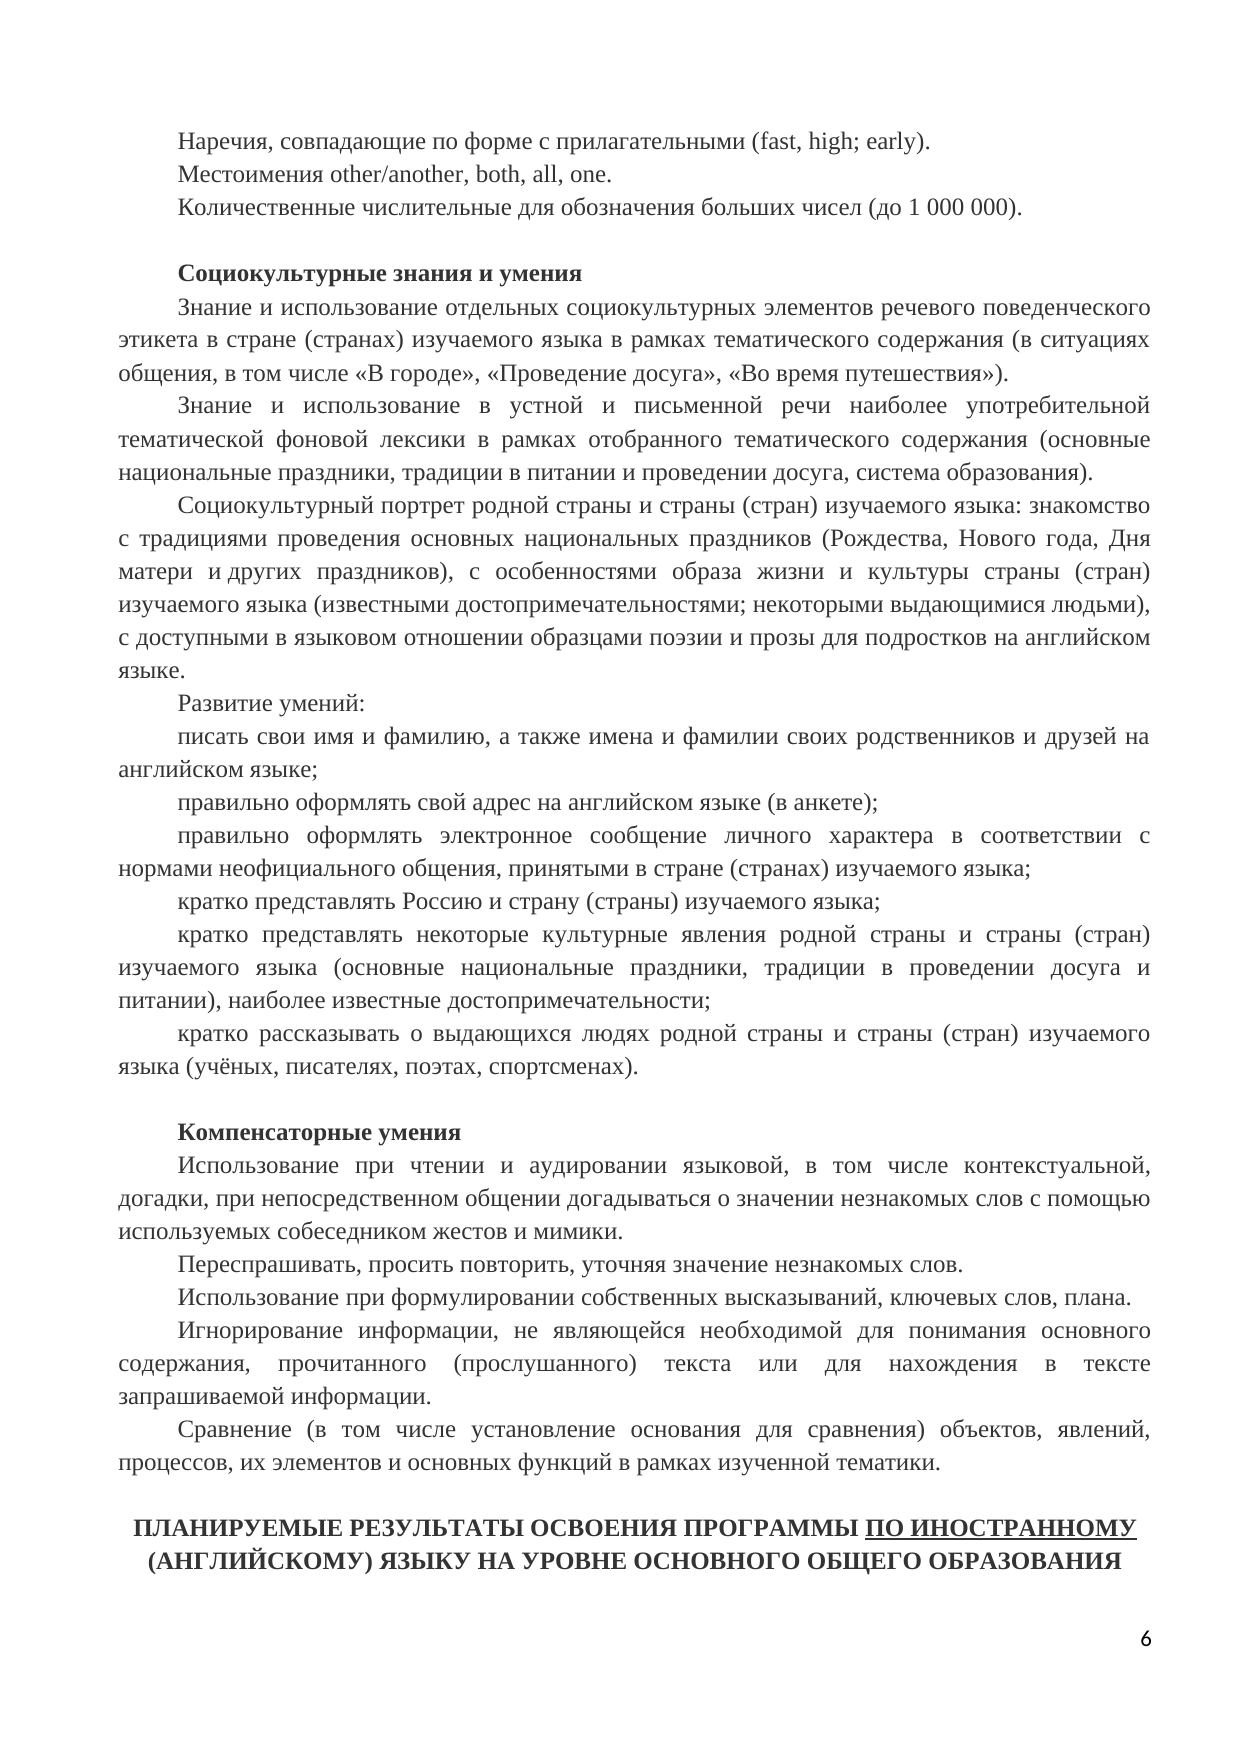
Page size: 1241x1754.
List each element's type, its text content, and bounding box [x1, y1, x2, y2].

text правильно оформлять свой адрес на английском языке (в анкете); [118, 787, 1152, 816]
text Социокультурные знания и умения [118, 258, 1152, 287]
text Использование при формулировании собственных высказываний, ключевых слов, плана. [118, 1282, 1152, 1311]
text Переспрашивать, просить повторить, уточняя значение незнакомых слов. [118, 1249, 1152, 1278]
text Развитие умений: [118, 688, 1152, 717]
text Знание и использование в устной и письменной речи наиболее употребительной тематической фоновой лексики в рамках отобранного тематического содержания (основные национальные праздники, традиции в питании и проведении досуга, система образования). [118, 391, 1152, 485]
text Знание и использование отдельных социокультурных элементов речевого поведенческого этикета в стране (странах) изучаемого языка в рамках тематического содержания (в ситуациях общения, в том числе «В городе», «Проведение досуга», «Во время путешествия»). [118, 292, 1152, 386]
text Использование при чтении и аудировании языковой, в том числе контекстуальной, догадки, при непосредственном общении догадываться о значении незнакомых слов с помощью используемых собеседником жестов и мимики. [118, 1150, 1152, 1245]
text Местоимения other/another, both, all, one. [118, 159, 1152, 188]
text Компенсаторные умения [118, 1117, 1152, 1146]
text Сравнение (в том числе установление основания для сравнения) объектов, явлений, процессов, их элементов и основных функций в рамках изученной тематики. [118, 1414, 1152, 1476]
text кратко представлять Россию и страну (страны) изучаемого языка; [118, 886, 1152, 915]
text кратко представлять некоторые культурные явления родной страны и страны (стран) изучаемого языка (основные национальные праздники, традиции в проведении досуга и питании), наиболее известные достопримечательности; [118, 919, 1152, 1014]
text Социокультурный портрет родной страны и страны (стран) изучаемого языка: знакомство с традициями проведения основных национальных праздников (Рождества, Нового года, Дня матери и других праздников), с особенностями образа жизни и культуры страны (стран) изучаемого языка (известными достопримечательностями; некоторыми выдающимися людьми), с доступными в языковом отношении образцами поэзии и прозы для подростков на английском языке. [118, 490, 1152, 683]
text ПЛАНИРУЕМЫЕ РЕЗУЛЬТАТЫ ОСВОЕНИЯ ПРОГРАММЫ ПО ИНОСТРАННОМУ (АНГЛИЙСКОМУ) ЯЗЫКУ НА УРОВНЕ ОСНОВНОГО ОБЩЕГО ОБРАЗОВАНИЯ [118, 1513, 1152, 1575]
text Игнорирование информации, не являющейся необходимой для понимания основного содержания, прочитанного (прослушанного) текста или для нахождения в тексте запрашиваемой информации. [118, 1315, 1152, 1410]
text писать свои имя и фамилию, а также имена и фамилии своих родственников и друзей на английском языке; [118, 721, 1152, 783]
text Количественные числительные для обозначения больших чисел (до 1 000 000). [118, 192, 1152, 221]
text кратко рассказывать о выдающихся людях родной страны и страны (стран) изучаемого языка (учёных, писателях, поэтах, спортсменах). [118, 1018, 1152, 1080]
text Наречия, совпадающие по форме с прилагательными (fast, high; early). [118, 126, 1152, 155]
text правильно оформлять электронное сообщение личного характера в соответствии с нормами неофициального общения, принятыми в стране (странах) изучаемого языка; [118, 820, 1152, 882]
